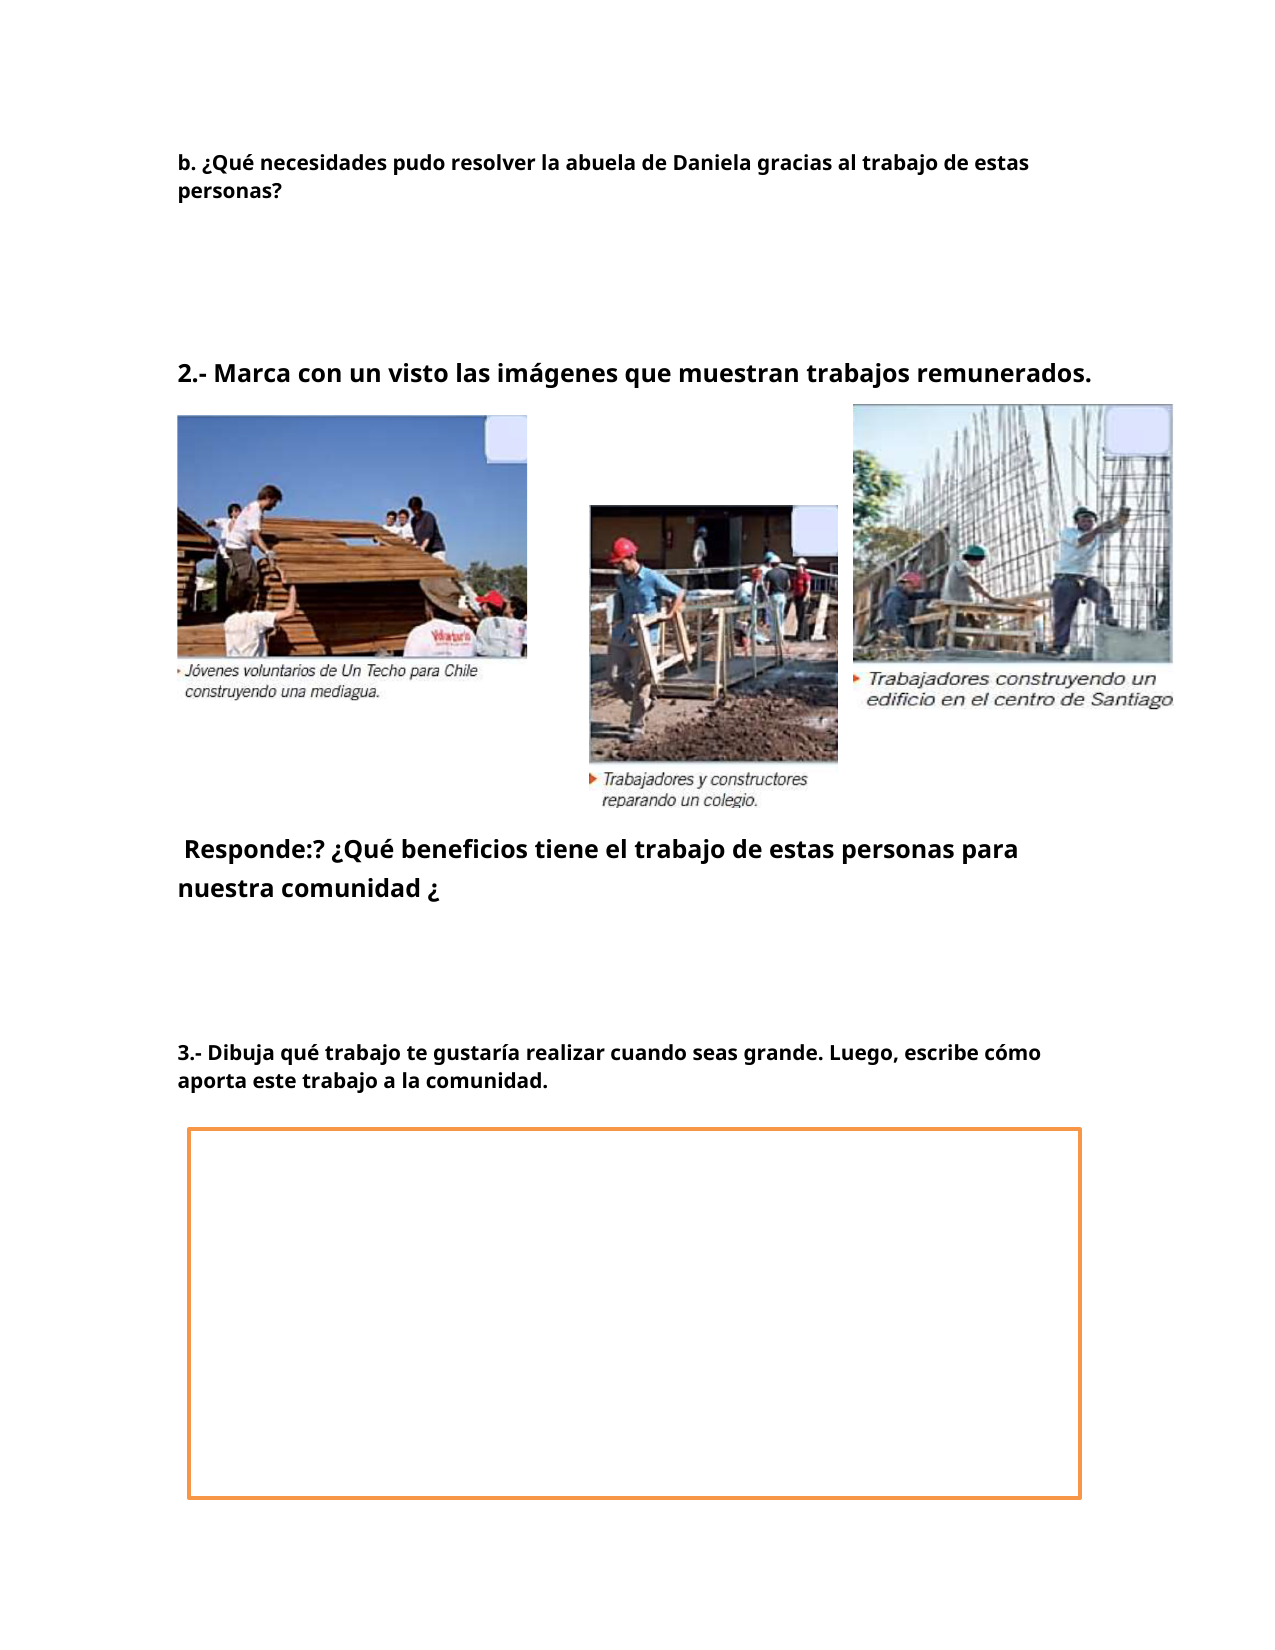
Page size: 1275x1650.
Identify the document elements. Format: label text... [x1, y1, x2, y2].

picture [177, 415, 528, 701]
text b. ¿Qué necesidades pudo resolver la abuela de Daniela gracias al trabajo de estas personas? [177, 148, 1098, 204]
picture [853, 404, 1174, 711]
text Responde:? ¿Qué beneficios tiene el trabajo de estas personas para nuestra comunidad ¿ [177, 832, 1098, 905]
text 3.- Dibuja qué trabajo te gustaría realizar cuando seas grande. Luego, escribe cómo aporta este trabajo a la comunidad. [177, 1038, 1098, 1095]
text 2.- Marca con un visto las imágenes que muestran trabajos remunerados. [177, 356, 1098, 390]
picture [589, 505, 838, 808]
